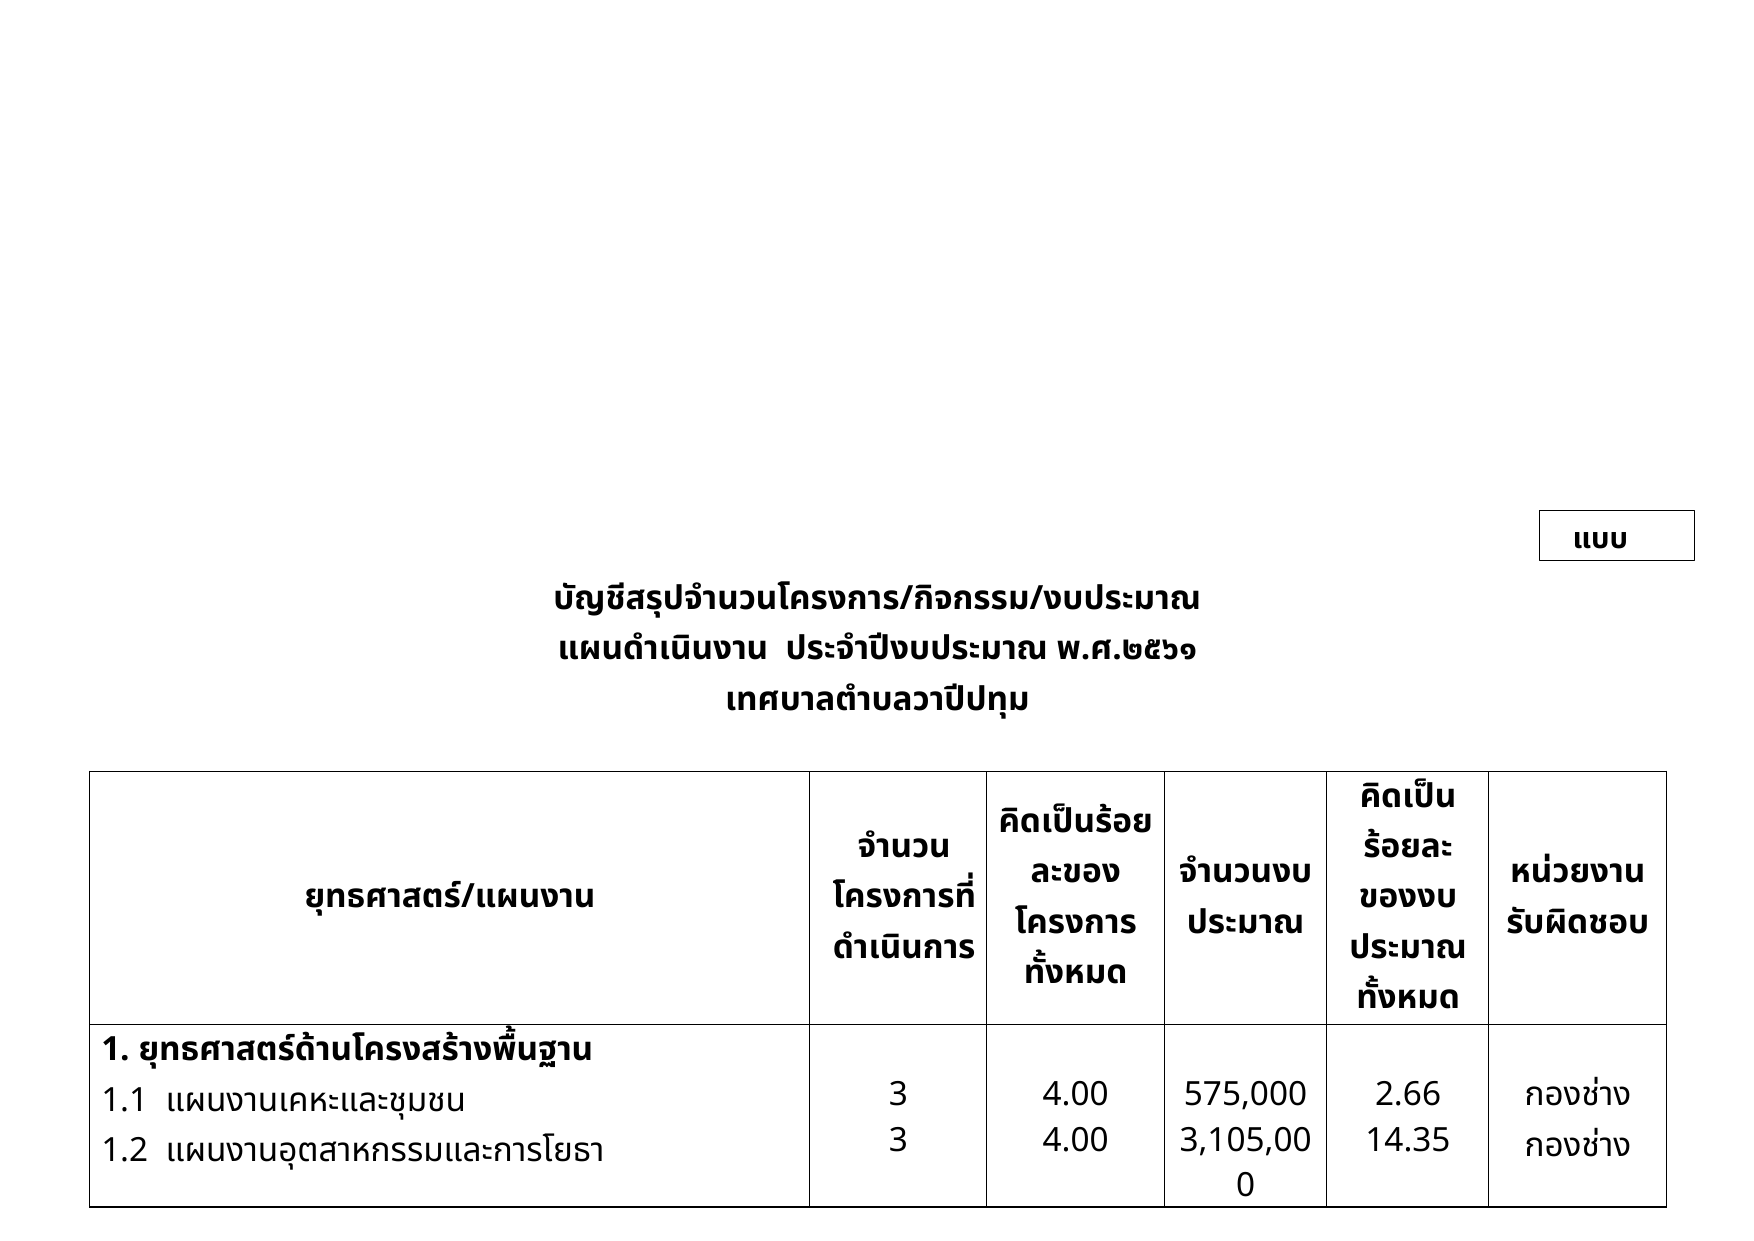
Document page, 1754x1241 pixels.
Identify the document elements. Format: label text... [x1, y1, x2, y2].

text แผนดำเนินงาน ประจำปีงบประมาณ พ.ศ.๒๕๖๑ [75, 624, 1679, 675]
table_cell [90, 1025, 809, 1206]
table_header คิดเป็นร้อยละของโครงการทั้งหมด [987, 772, 1164, 1024]
table_cell 4.00 4.00 [987, 1025, 1164, 1206]
text บัญชีสรุปจำนวนโครงการ/กิจกรรม/งบประมาณ [75, 573, 1679, 624]
table_cell 2.66 14.35 [1327, 1025, 1488, 1206]
table_header หน่วยงานรับผิดชอบ [1489, 772, 1666, 1024]
table_header ยุทธศาสตร์/แผนงาน [90, 772, 809, 1024]
text เทศบาลตำบลวาปีปทุม [75, 675, 1679, 725]
table_header จำนวนงบประมาณ [1165, 772, 1326, 1024]
table_cell 3 3 [810, 1025, 986, 1206]
table_cell กองช่าง กองช่าง [1489, 1025, 1666, 1206]
table_header จำนวนโครงการที่ดำเนินการ [810, 772, 986, 1024]
table_header คิดเป็นร้อยละของงบประมาณทั้งหมด [1327, 772, 1488, 1024]
table_cell 575,000 3,105,000 [1165, 1025, 1326, 1206]
